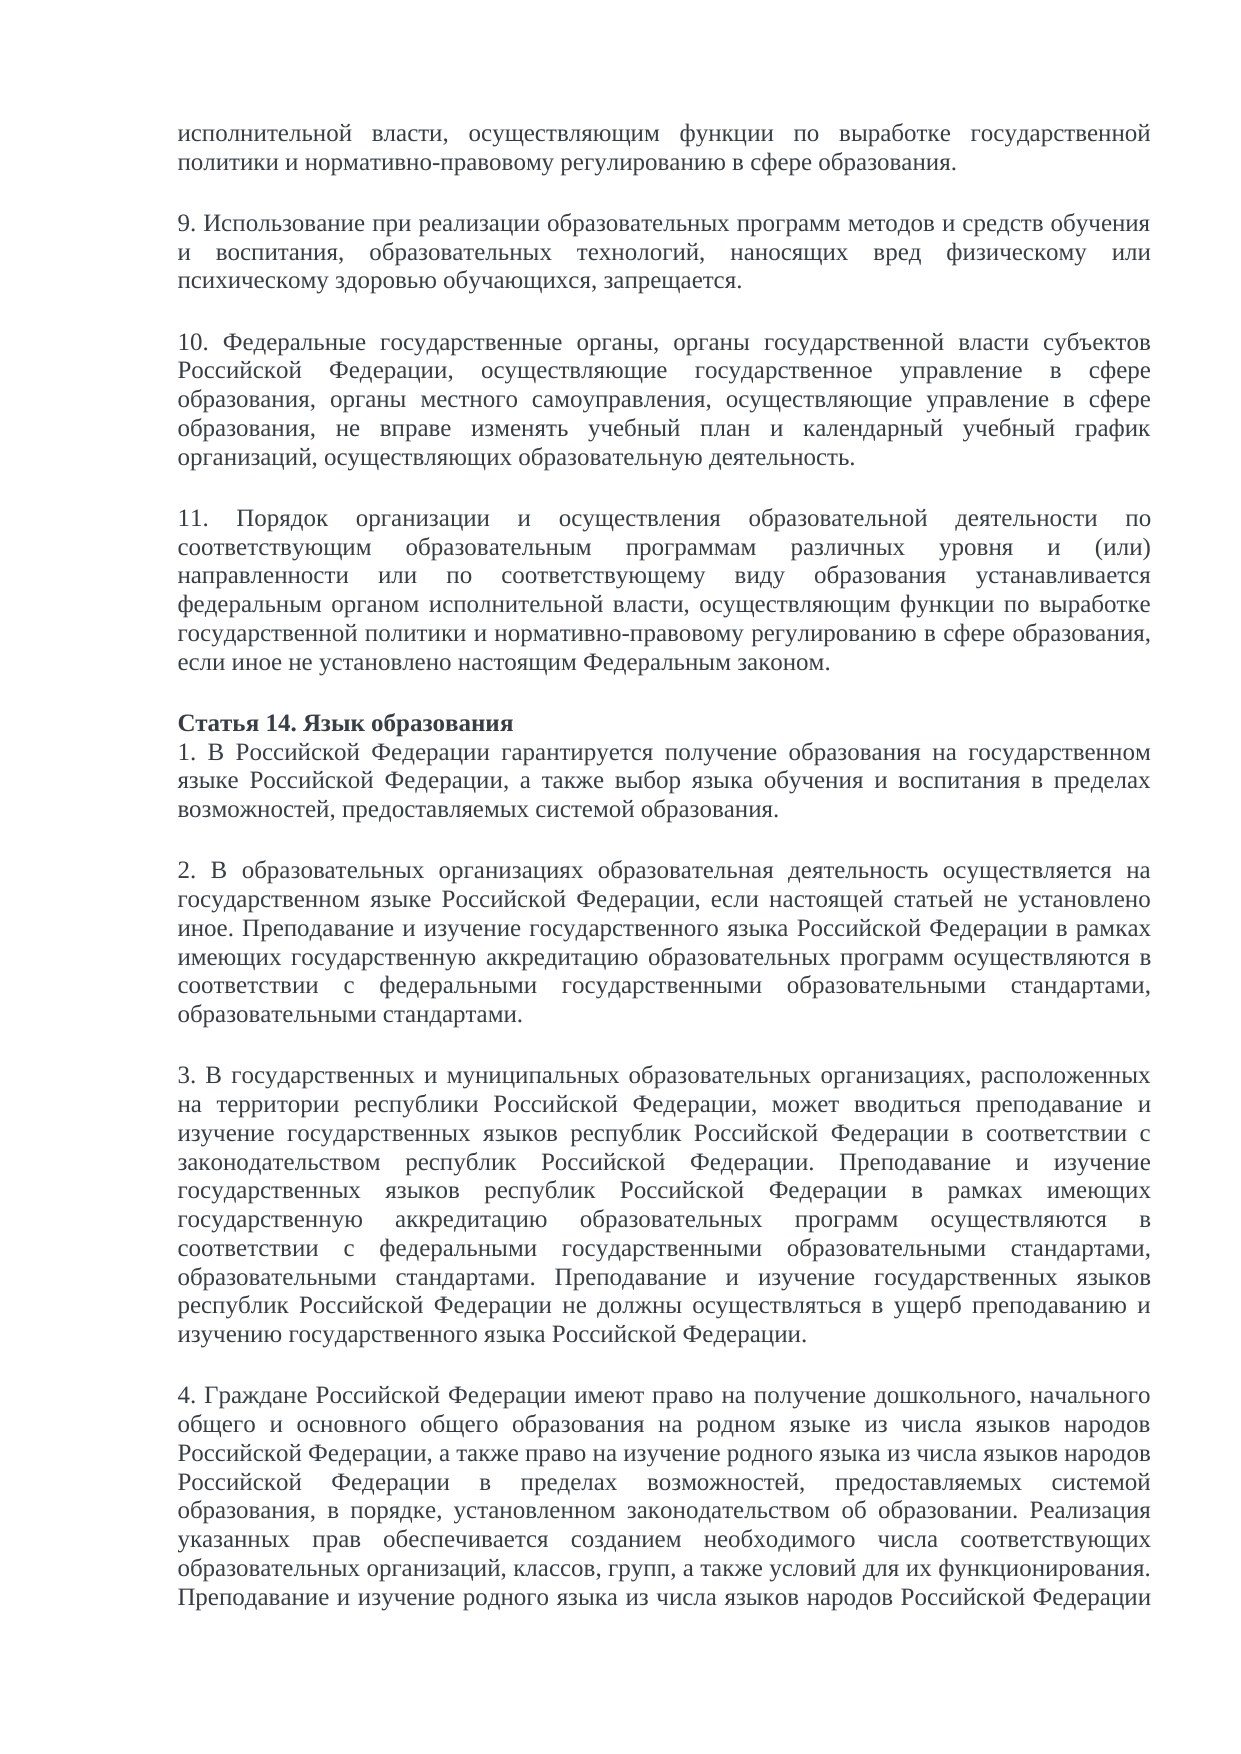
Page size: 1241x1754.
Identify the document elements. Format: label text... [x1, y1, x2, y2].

text 1. В Российской Федерации гарантируется получение образования на государственном языке Российской Федерации, а также выбор языка обучения и воспитания в пределах возможностей, предоставляемых системой образования. [177, 737, 1152, 823]
text 9. Использование при реализации образовательных программ методов и средств обучения и воспитания, образовательных технологий, наносящих вред физическому или психическому здоровью обучающихся, запрещается. [177, 208, 1152, 294]
text 2. В образовательных организациях образовательная деятельность осуществляется на государственном языке Российской Федерации, если настоящей статьей не установлено иное. Преподавание и изучение государственного языка Российской Федерации в рамках имеющих государственную аккредитацию образовательных программ осуществляются в соответствии с федеральными государственными образовательными стандартами, образовательными стандартами. [177, 856, 1152, 1028]
text 10. Федеральные государственные органы, органы государственной власти субъектов Российской Федерации, осуществляющие государственное управление в сфере образования, органы местного самоуправления, осуществляющие управление в сфере образования, не вправе изменять учебный план и календарный учебный график организаций, осуществляющих образовательную деятельность. [177, 327, 1152, 471]
text Статья 14. Язык образования [177, 708, 1152, 737]
text 3. В государственных и муниципальных образовательных организациях, расположенных на территории республики Российской Федерации, может вводиться преподавание и изучение государственных языков республик Российской Федерации в соответствии с законодательством республик Российской Федерации. Преподавание и изучение государственных языков республик Российской Федерации в рамках имеющих государственную аккредитацию образовательных программ осуществляются в соответствии с федеральными государственными образовательными стандартами, образовательными стандартами. Преподавание и изучение государственных языков республик Российской Федерации не должны осуществляться в ущерб преподаванию и изучению государственного языка Российской Федерации. [177, 1061, 1152, 1348]
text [177, 118, 1152, 176]
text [177, 1381, 1152, 1611]
text 11. Порядок организации и осуществления образовательной деятельности по соответствующим образовательным программам различных уровня и (или) направленности или по соответствующему виду образования устанавливается федеральным органом исполнительной власти, осуществляющим функции по выработке государственной политики и нормативно-правовому регулированию в сфере образования, если иное не установлено настоящим Федеральным законом. [177, 503, 1152, 676]
